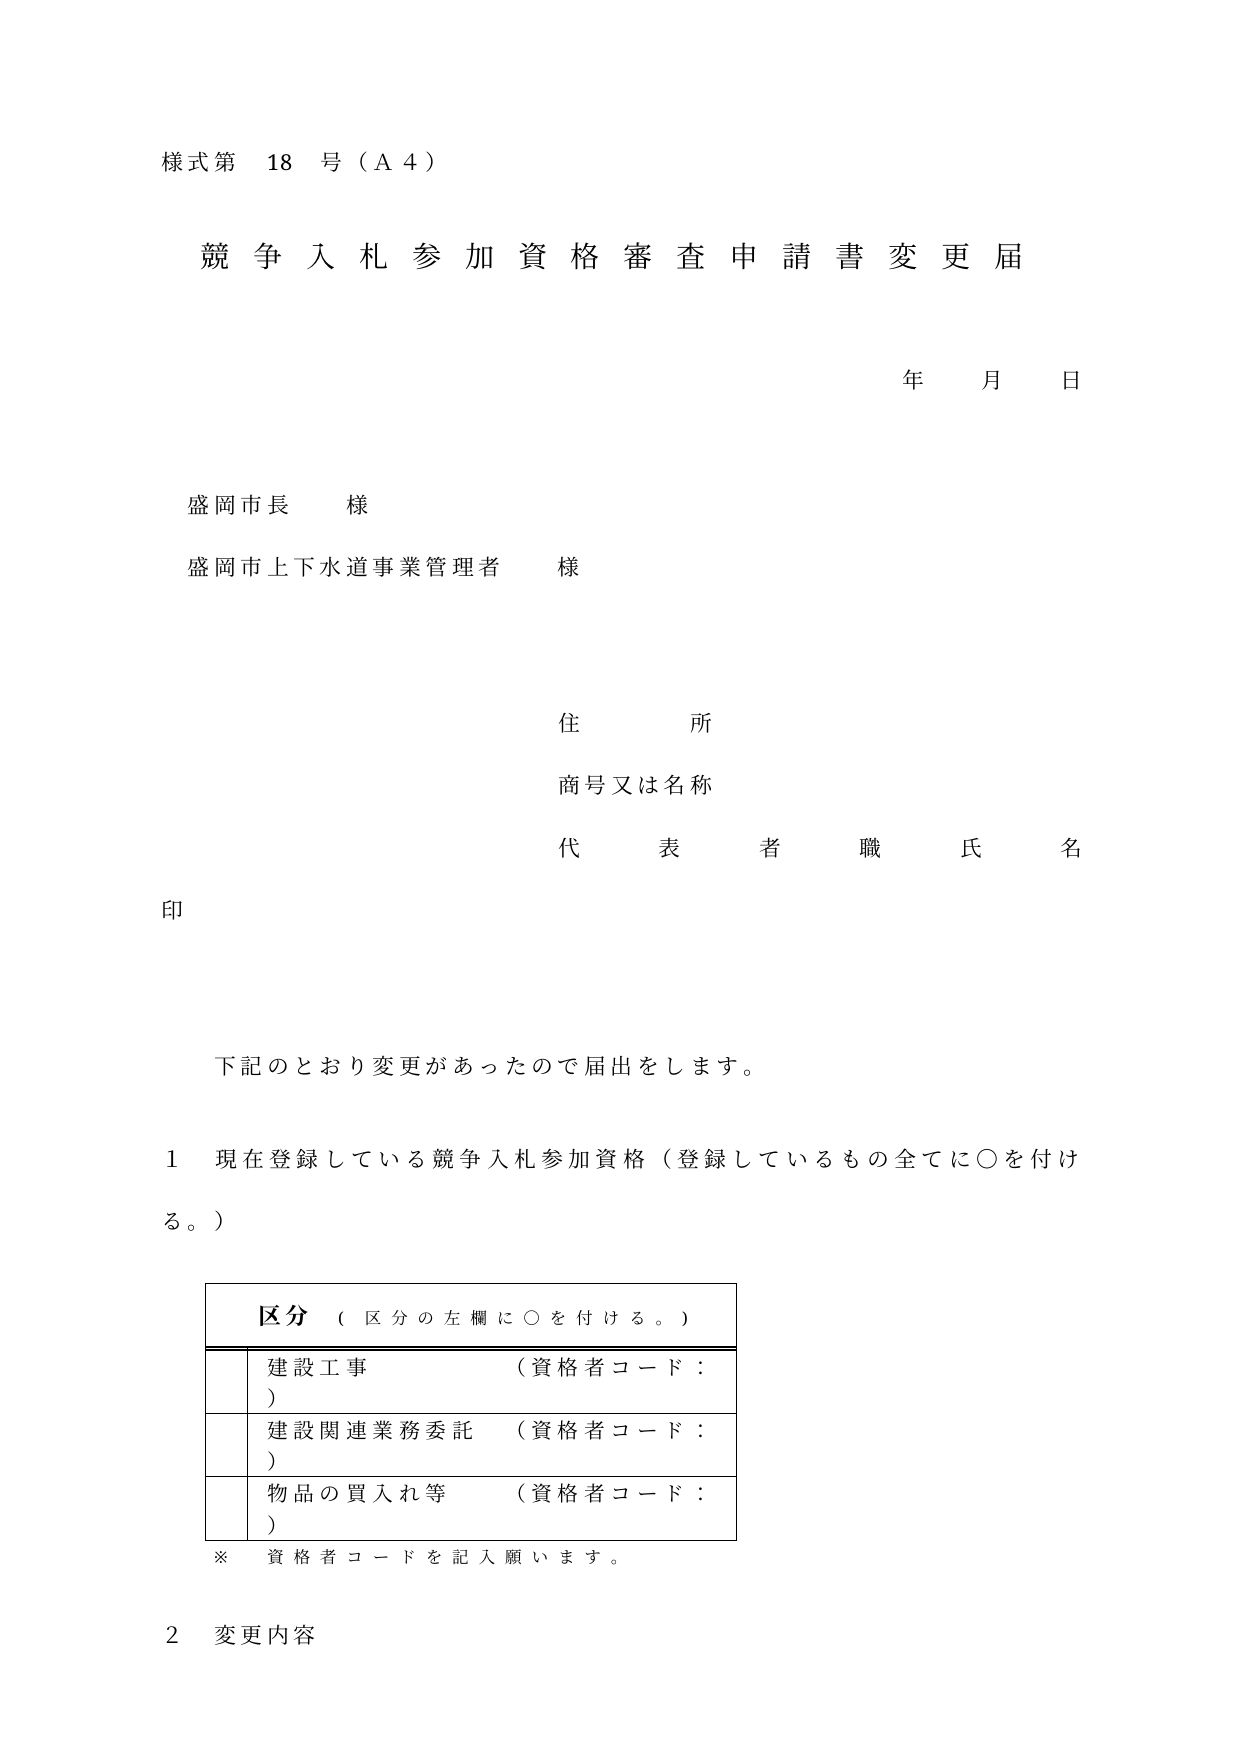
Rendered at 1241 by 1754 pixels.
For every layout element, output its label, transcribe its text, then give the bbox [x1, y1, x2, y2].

table_cell 建設工事 （資格者コード： ） [248, 1351, 736, 1413]
text ※資格者コードを記入願います。 [161, 1541, 981, 1572]
text 住 所 [161, 691, 1087, 753]
text 様式第18号（Ａ４） [161, 130, 1087, 192]
text 盛岡市長 様 [161, 473, 1087, 535]
table_cell [206, 1351, 247, 1413]
text 年 月 日 [161, 348, 1087, 411]
table_header 区分 (区分の左欄に○を付ける。) [206, 1284, 736, 1346]
text 商号又は名称 [161, 753, 1087, 815]
text １ 現在登録している競争入札参加資格（登録しているもの全てに〇を付ける。） [161, 1127, 1087, 1251]
table_cell [206, 1414, 247, 1476]
text 代表者職氏名 印 [161, 815, 1087, 940]
text 盛岡市上下水道事業管理者 様 [161, 535, 1087, 597]
table_cell [206, 1477, 247, 1539]
text ２ 変更内容 [161, 1603, 1087, 1665]
table_cell 建設関連業務委託 （資格者コード： ） [248, 1414, 736, 1476]
text 競争入札参加資格審査申請書変更届 [161, 224, 1087, 286]
table_cell 物品の買入れ等 （資格者コード： ） [248, 1477, 736, 1539]
text 下記のとおり変更があったので届出をします。 [161, 1033, 1087, 1096]
